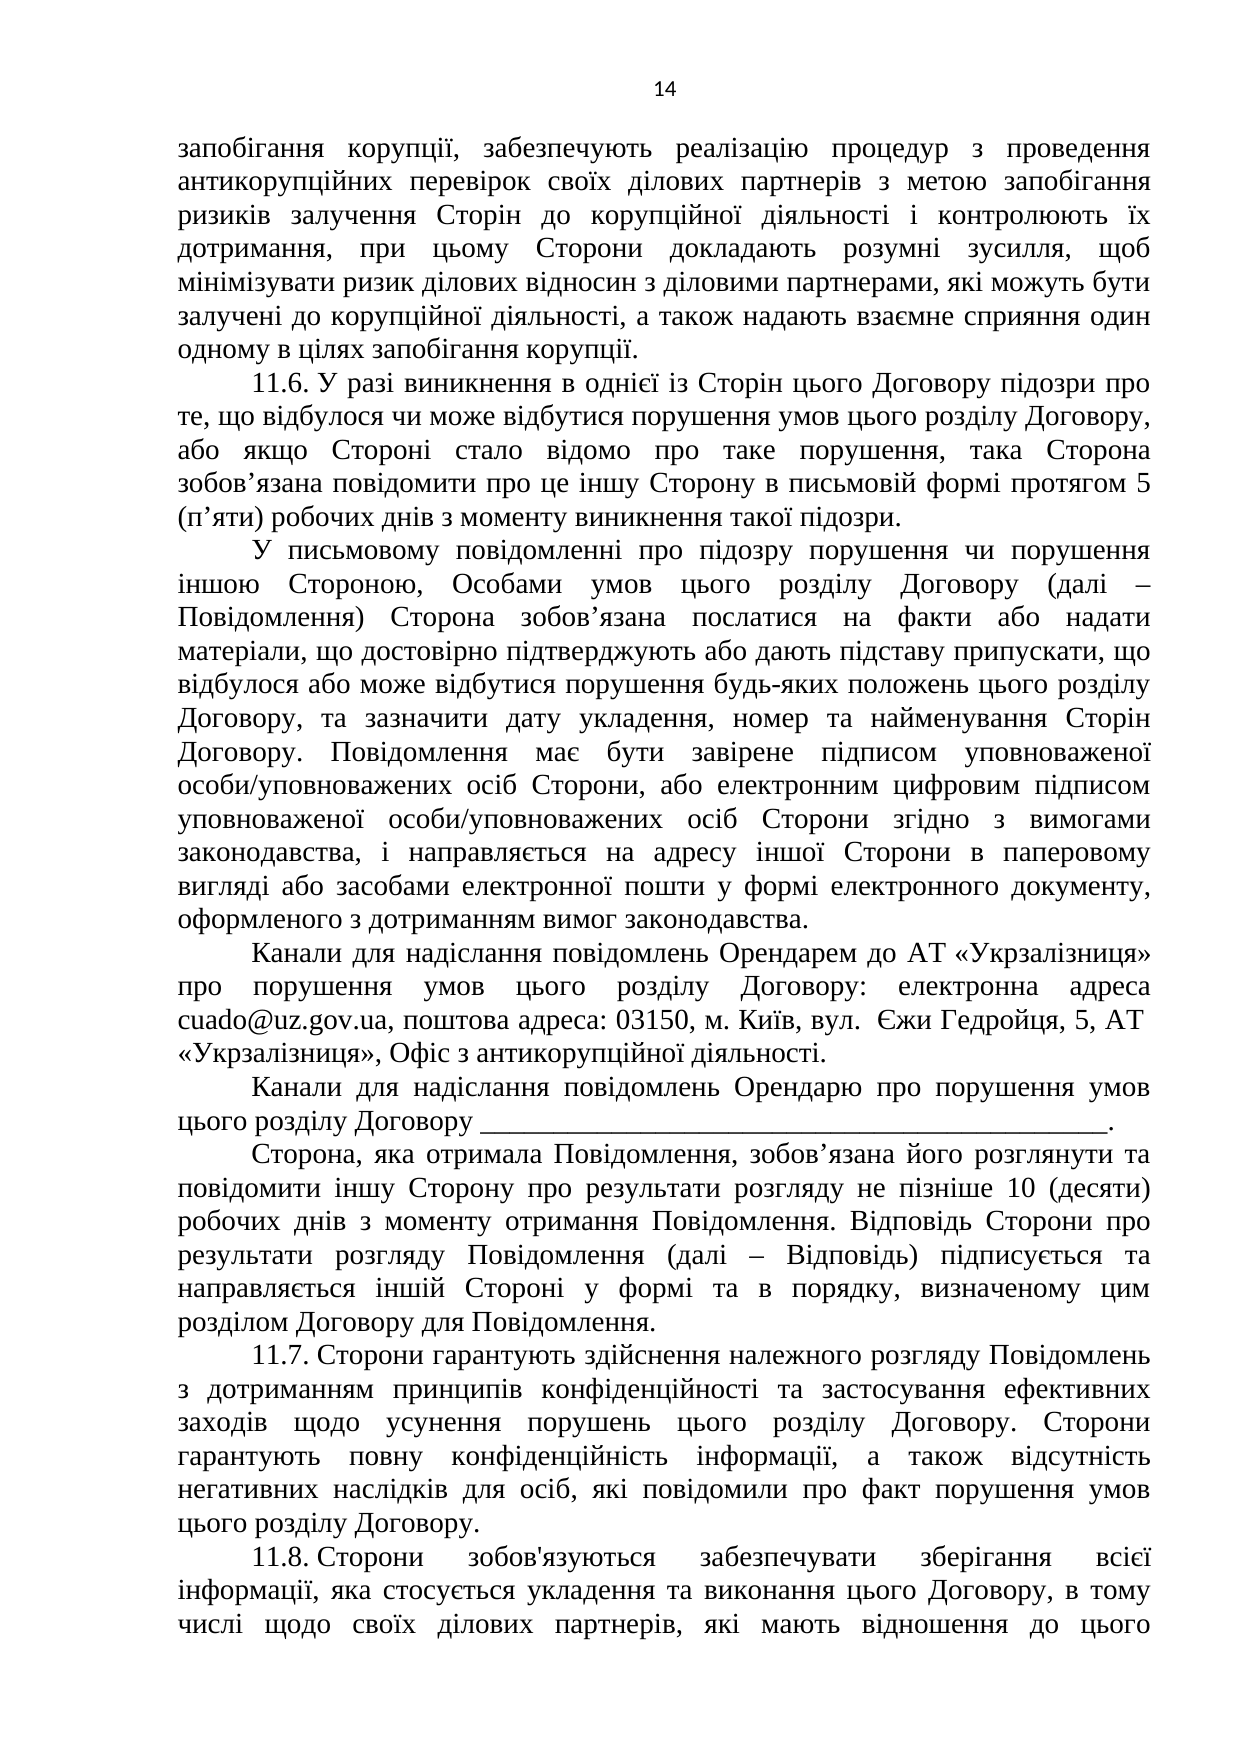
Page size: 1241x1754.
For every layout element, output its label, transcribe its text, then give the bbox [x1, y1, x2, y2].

text 11.7. Сторони гарантують здійснення належного розгляду Повідомлень з дотриманням принципів конфіденційності та застосування ефективних заходів щодо усунення порушень цього розділу Договору. Сторони гарантують повну конфіденційність інформації, а також відсутність негативних наслідків для осіб, які повідомили про факт порушення умов цього розділу Договору. [177, 1337, 1152, 1539]
text 11.6. У разі виникнення в однієї із Сторін цього Договору підозри про те, що відбулося чи може відбутися порушення умов цього розділу Договору, або якщо Стороні стало відомо про таке порушення, така Сторона зобов’язана повідомити про це іншу Сторону в письмовій формі протягом 5 (п’яти) робочих днів з моменту виникнення такої підозри. [177, 365, 1152, 532]
text У письмовому повідомленні про підозру порушення чи порушення іншою Стороною, Особами умов цього розділу Договору (далі – Повідомлення) Сторона зобов’язана послатися на факти або надати матеріали, що достовірно підтверджують або дають підставу припускати, що відбулося або може відбутися порушення будь-яких положень цього розділу Договору, та зазначити дату укладення, номер та найменування Сторін Договору. Повідомлення має бути завірене підписом уповноваженої особи/уповноважених осіб Сторони, або електронним цифровим підписом уповноваженої особи/уповноважених осіб Сторони згідно з вимогами законодавства, і направляється на адресу іншої Сторони в паперовому вигляді або засобами електронної пошти у формі електронного документу, оформленого з дотриманням вимог законодавства. [177, 532, 1152, 935]
text Сторона, яка отримала Повідомлення, зобов’язана його розглянути та повідомити іншу Сторону про результати розгляду не пізніше 10 (десяти) робочих днів з моменту отримання Повідомлення. Відповідь Сторони про результати розгляду Повідомлення (далі – Відповідь) підписується та направляється іншій Стороні у формі та в порядку, визначеному цим розділом Договору для Повідомлення. [177, 1136, 1152, 1337]
text Канали для надіслання повідомлень Орендарю про порушення умов цього розділу Договору ___________________________________________. [177, 1069, 1152, 1136]
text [177, 1539, 1152, 1639]
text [177, 130, 1152, 365]
text Канали для надіслання повідомлень Орендарем до АТ «Укрзалізниця» про порушення умов цього розділу Договору: електронна адреса cuado@uz.gov.ua, поштова адреса: 03150, м. Київ, вул. Єжи Гедройця, 5, АТ «Укрзалізниця», Офіс з антикорупційної діяльності. [177, 935, 1152, 1069]
